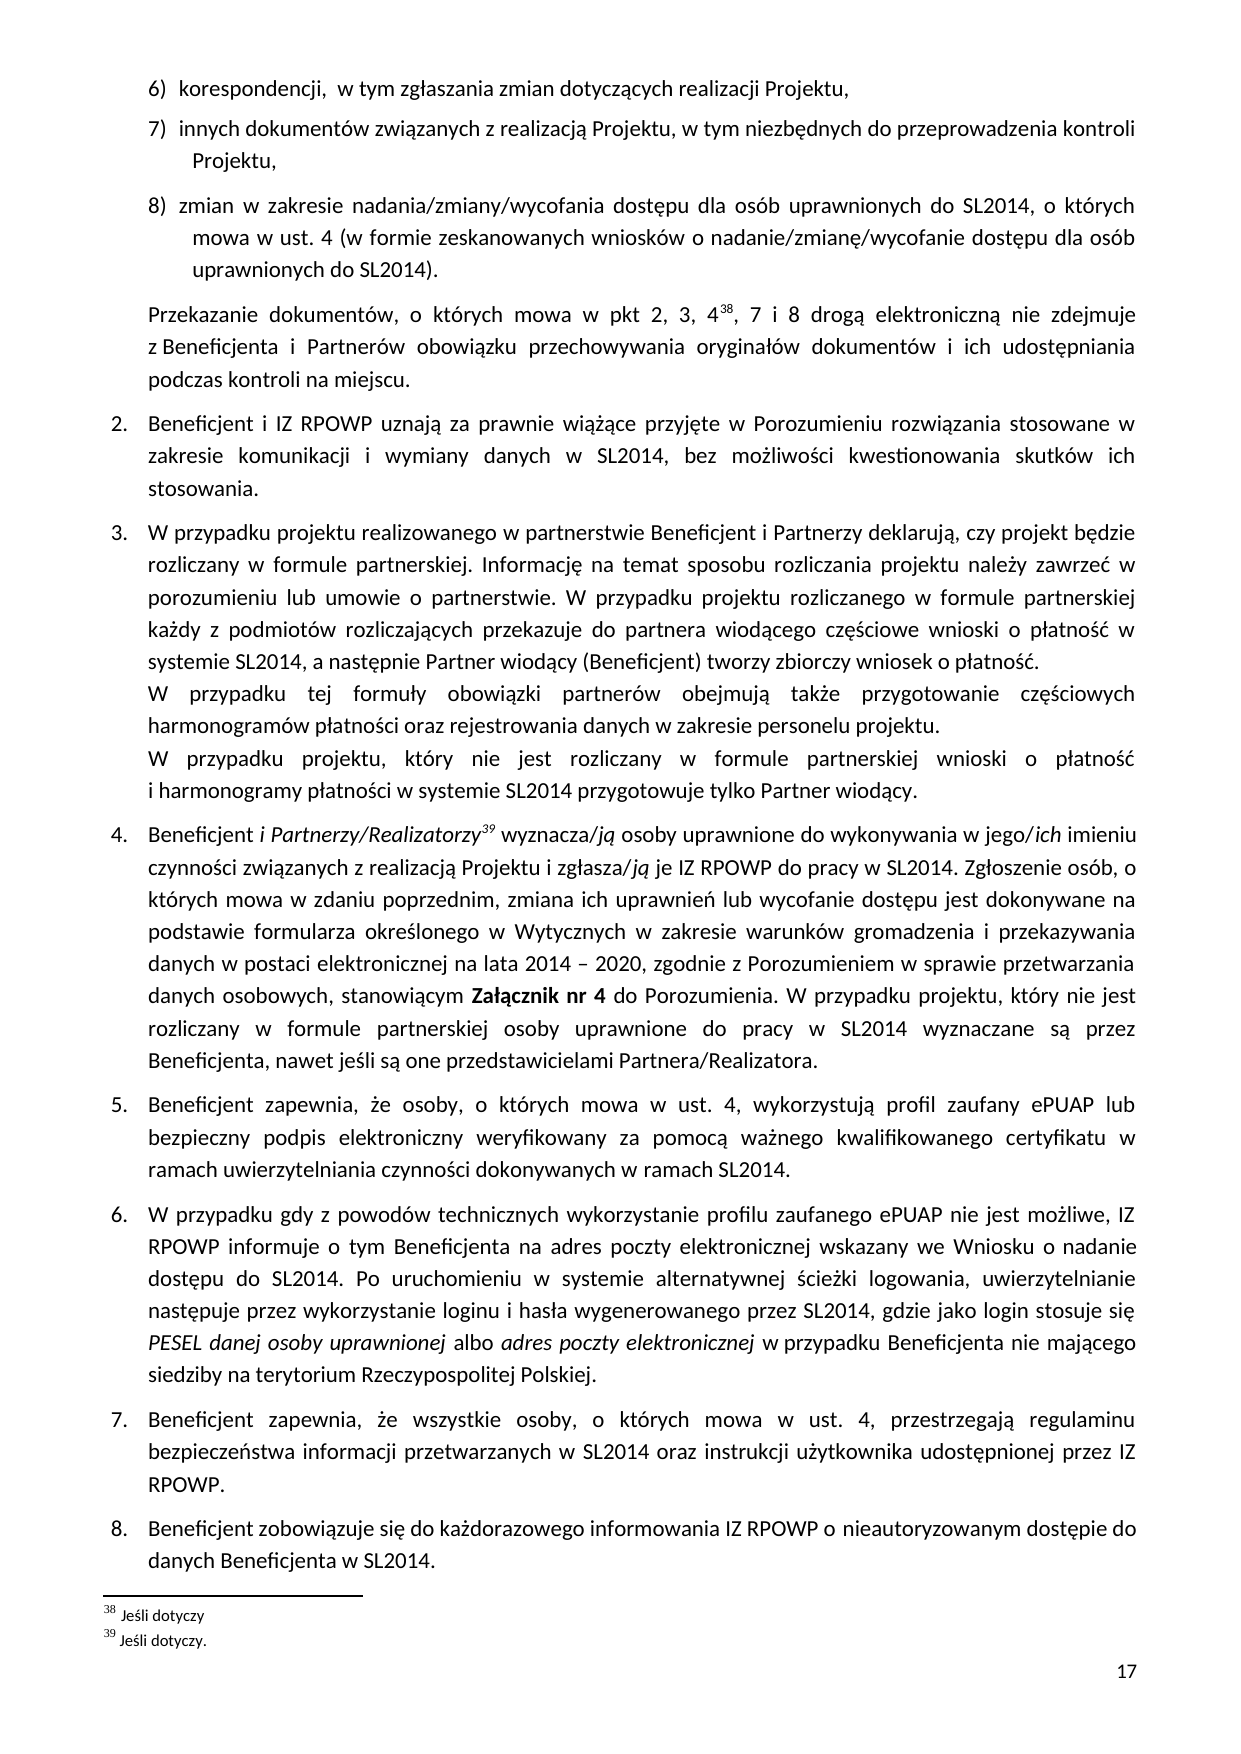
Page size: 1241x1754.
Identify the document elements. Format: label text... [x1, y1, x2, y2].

text Przekazanie dokumentów, o których mowa w pkt 2, 3, 4, 7 i 8 drogą elektroniczną nie zdejmuje z Beneficjenta i Partnerów obowiązku przechowywania oryginałów dokumentów i ich udostępniania podczas kontroli na miejscu. [148, 300, 1137, 393]
list Beneficjent zapewnia, że wszystkie osoby, o których mowa w ust. 4, przestrzegają regulaminu bezpieczeństwa informacji przetwarzanych w SL2014 oraz instrukcji użytkownika udostępnionej przez IZ RPOWP. [111, 1405, 1137, 1498]
list Beneficjent i Partnerzy/Realizatorzy wyznacza/ją osoby uprawnione do wykonywania w jego/ich imieniu czynności związanych z realizacją Projektu i zgłasza/ją je IZ RPOWP do pracy w SL2014. Zgłoszenie osób, o których mowa w zdaniu poprzednim, zmiana ich uprawnień lub wycofanie dostępu jest dokonywane na podstawie formularza określonego w Wytycznych w zakresie warunków gromadzenia i przekazywania danych w postaci elektronicznej na lata 2014 – 2020, zgodnie z Porozumieniem w sprawie przetwarzania danych osobowych, stanowiącym Załącznik nr 4 do Porozumienia. W przypadku projektu, który nie jest rozliczany w formule partnerskiej osoby uprawnione do pracy w SL2014 wyznaczane są przez Beneficjenta, nawet jeśli są one przedstawicielami Partnera/Realizatora. [111, 821, 1137, 1074]
list Beneficjent i IZ RPOWP uznają za prawnie wiążące przyjęte w Porozumieniu rozwiązania stosowane w zakresie komunikacji i wymiany danych w SL2014, bez możliwości kwestionowania skutków ich stosowania. [111, 409, 1137, 502]
list W przypadku gdy z powodów technicznych wykorzystanie profilu zaufanego ePUAP nie jest możliwe, IZ RPOWP informuje o tym Beneficjenta na adres poczty elektronicznej wskazany we Wniosku o nadanie dostępu do SL2014. Po uruchomieniu w systemie alternatywnej ścieżki logowania, uwierzytelnianie następuje przez wykorzystanie loginu i hasła wygenerowanego przez SL2014, gdzie jako login stosuje się PESEL danej osoby uprawnionej albo adres poczty elektronicznej w przypadku Beneficjenta nie mającego siedziby na terytorium Rzeczypospolitej Polskiej. [111, 1200, 1137, 1389]
list Beneficjent zobowiązuje się do każdorazowego informowania IZ RPOWP o nieautoryzowanym dostępie do danych Beneficjenta w SL2014. [111, 1514, 1137, 1574]
list Beneficjent zapewnia, że osoby, o których mowa w ust. 4, wykorzystują profil zaufany ePUAP lub bezpieczny podpis elektroniczny weryfikowany za pomocą ważnego kwalifikowanego certyfikatu w ramach uwierzytelniania czynności dokonywanych w ramach SL2014. [111, 1091, 1137, 1183]
list korespondencji, w tym zgłaszania zmian dotyczących realizacji Projektu, [148, 74, 1137, 102]
list W przypadku projektu realizowanego w partnerstwie Beneficjent i Partnerzy deklarują, czy projekt będzie rozliczany w formule partnerskiej. Informację na temat sposobu rozliczania projektu należy zawrzeć w porozumieniu lub umowie o partnerstwie. W przypadku projektu rozliczanego w formule partnerskiej każdy z podmiotów rozliczających przekazuje do partnera wiodącego częściowe wnioski o płatność w systemie SL2014, a następnie Partner wiodący (Beneficjent) tworzy zbiorczy wniosek o płatność. [111, 518, 1137, 675]
list zmian w zakresie nadania/zmiany/wycofania dostępu dla osób uprawnionych do SL2014, o których mowa w ust. 4 (w formie zeskanowanych wniosków o nadanie/zmianę/wycofanie dostępu dla osób uprawnionych do SL2014). [148, 191, 1137, 284]
text W przypadku projektu, który nie jest rozliczany w formule partnerskiej wnioski o płatność i harmonogramy płatności w systemie SL2014 przygotowuje tylko Partner wiodący. [148, 744, 1137, 804]
list innych dokumentów związanych z realizacją Projektu, w tym niezbędnych do przeprowadzenia kontroli Projektu, [148, 114, 1137, 174]
list W przypadku tej formuły obowiązki partnerów obejmują także przygotowanie częściowych harmonogramów płatności oraz rejestrowania danych w zakresie personelu projektu. [148, 679, 1137, 739]
